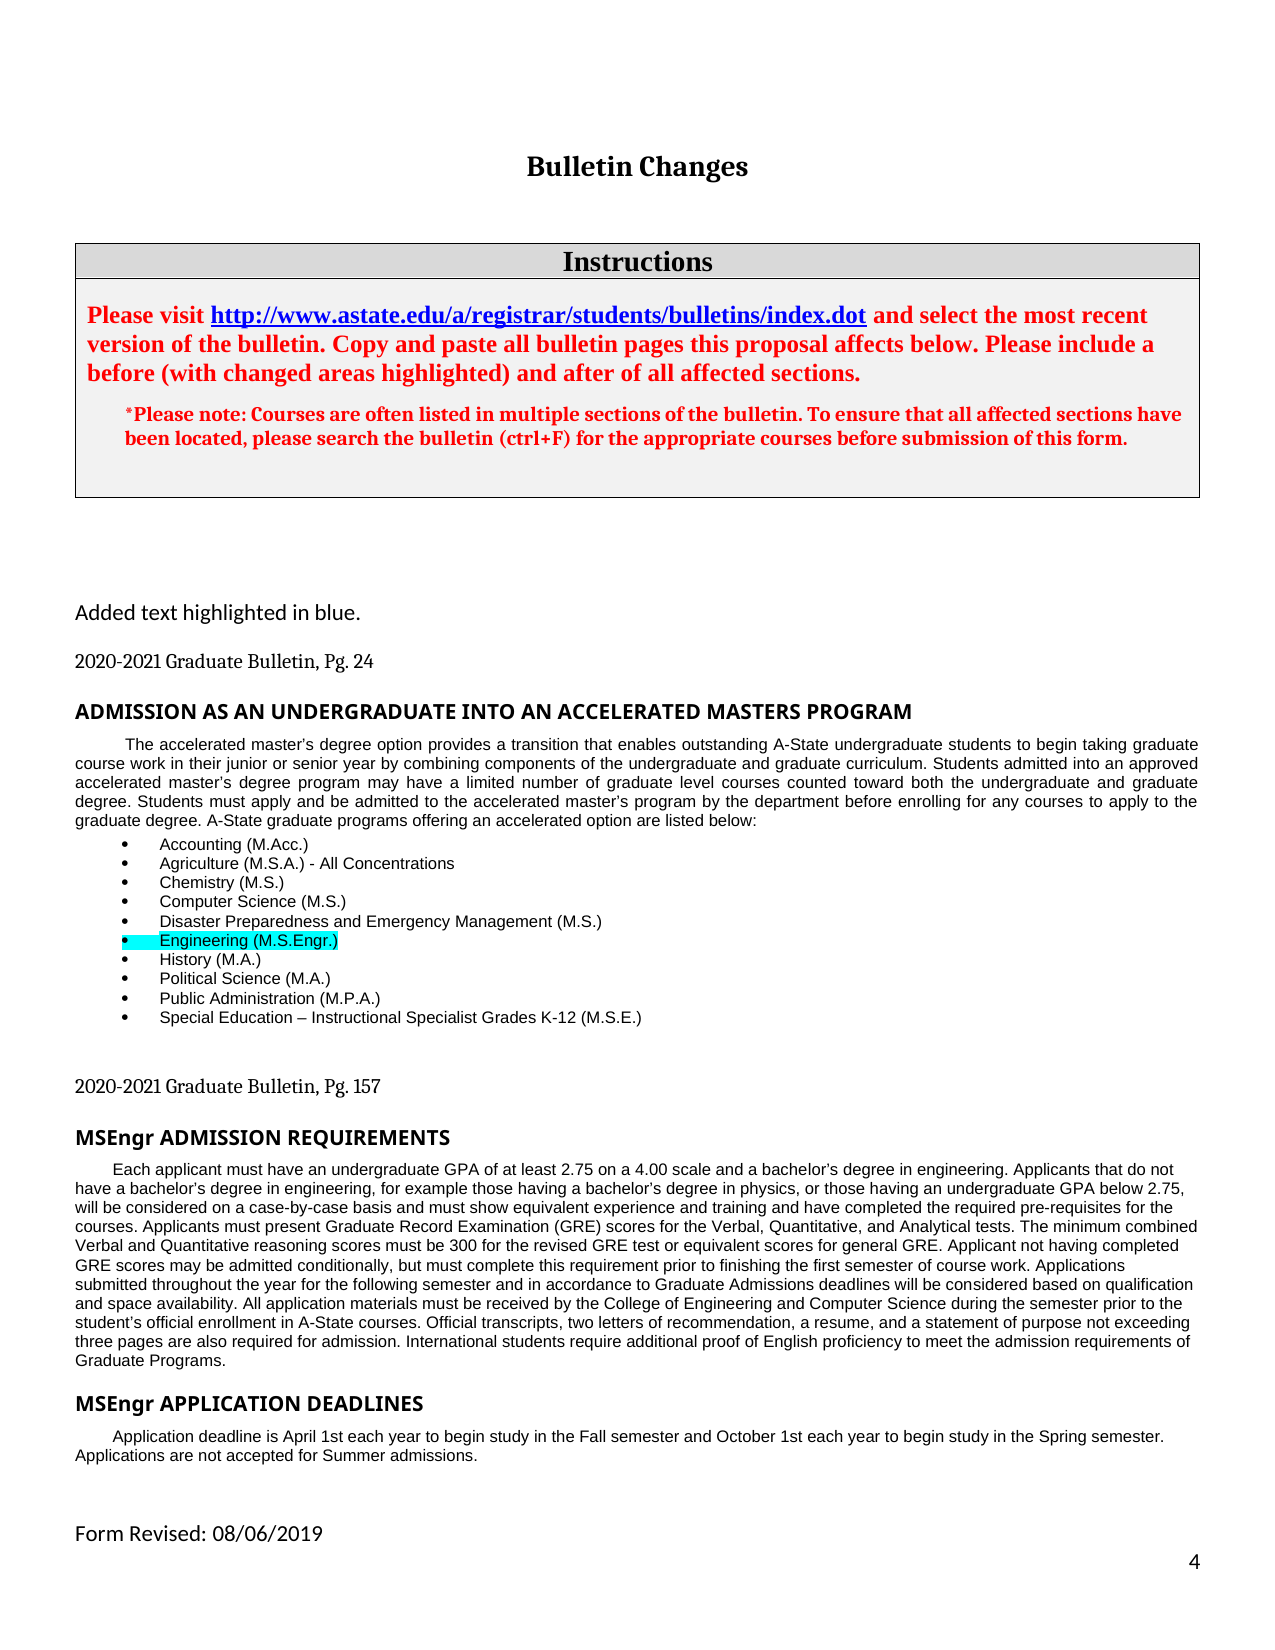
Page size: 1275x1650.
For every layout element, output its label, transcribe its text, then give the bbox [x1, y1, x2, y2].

table_cell Please visit http://www.astate.edu/a/registrar/students/bulletins/index.dot and select the most recent version of the bulletin. Copy and paste all bulletin pages this proposal affects below. Please include a before (with changed areas highlighted) and after of all affected sections. *Please note: Courses are often listed in multiple sections of the bulletin. To ensure that all affected sections have been located, please search the bulletin (ctrl+F) for the appropriate courses before submission of this form. [76, 279, 1199, 497]
table_header Instructions [76, 244, 1199, 277]
text Bulletin Changes [75, 150, 1200, 183]
